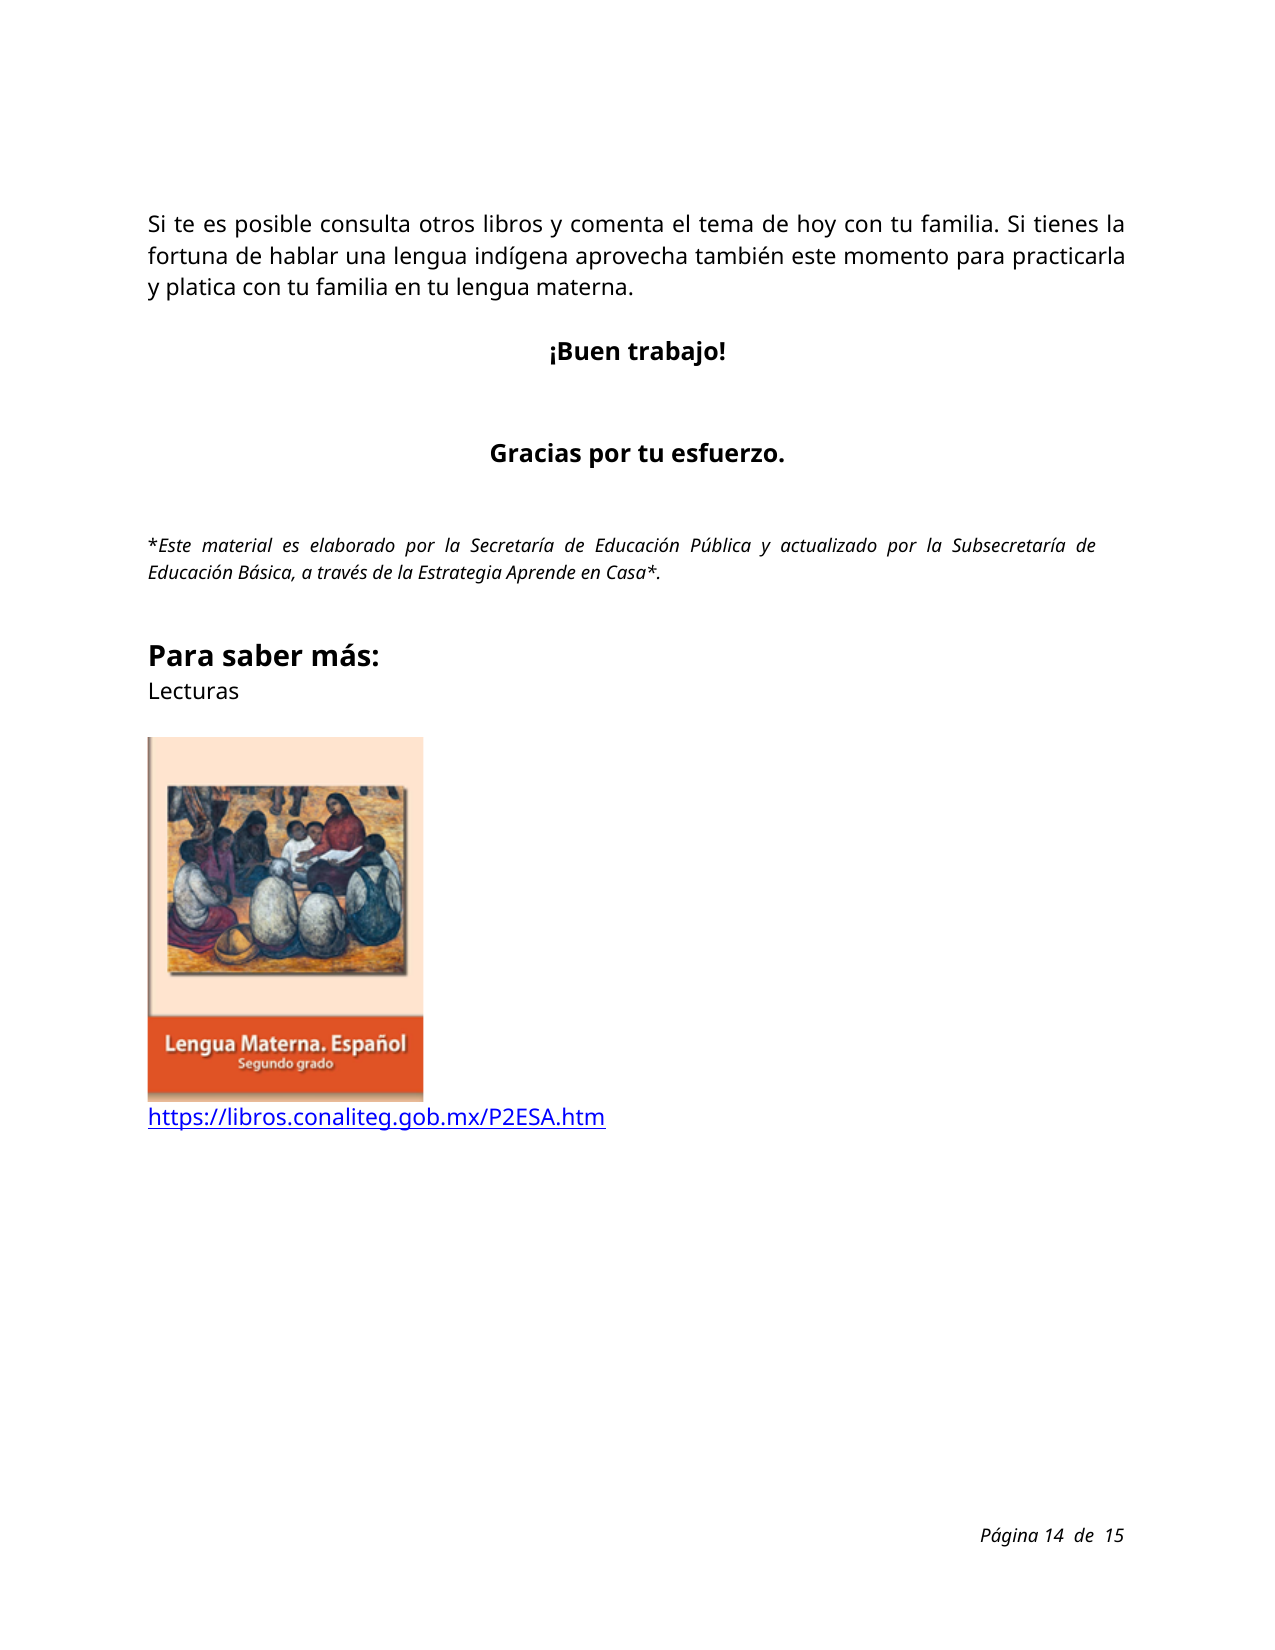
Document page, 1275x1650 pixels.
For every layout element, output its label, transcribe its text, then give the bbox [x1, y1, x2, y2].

text Si te es posible consulta otros libros y comenta el tema de hoy con tu familia. Si tienes la fortuna de hablar una lengua indígena aprovecha también este momento para practicarla y platica con tu familia en tu lengua materna. [148, 208, 1127, 302]
picture [147, 737, 424, 1102]
text Para saber más: [148, 635, 1127, 675]
text ¡Buen trabajo! [148, 333, 1127, 367]
text https://libros.conaliteg.gob.mx/P2ESA.htm [148, 1101, 1127, 1133]
text *Este material es elaborado por la Secretaría de Educación Pública y actualizado por la Subsecretaría de Educación Básica, a través de la Estrategia Aprende en Casa*. [148, 532, 1100, 585]
text Gracias por tu esfuerzo. [148, 436, 1127, 470]
text Lecturas [148, 675, 1127, 706]
